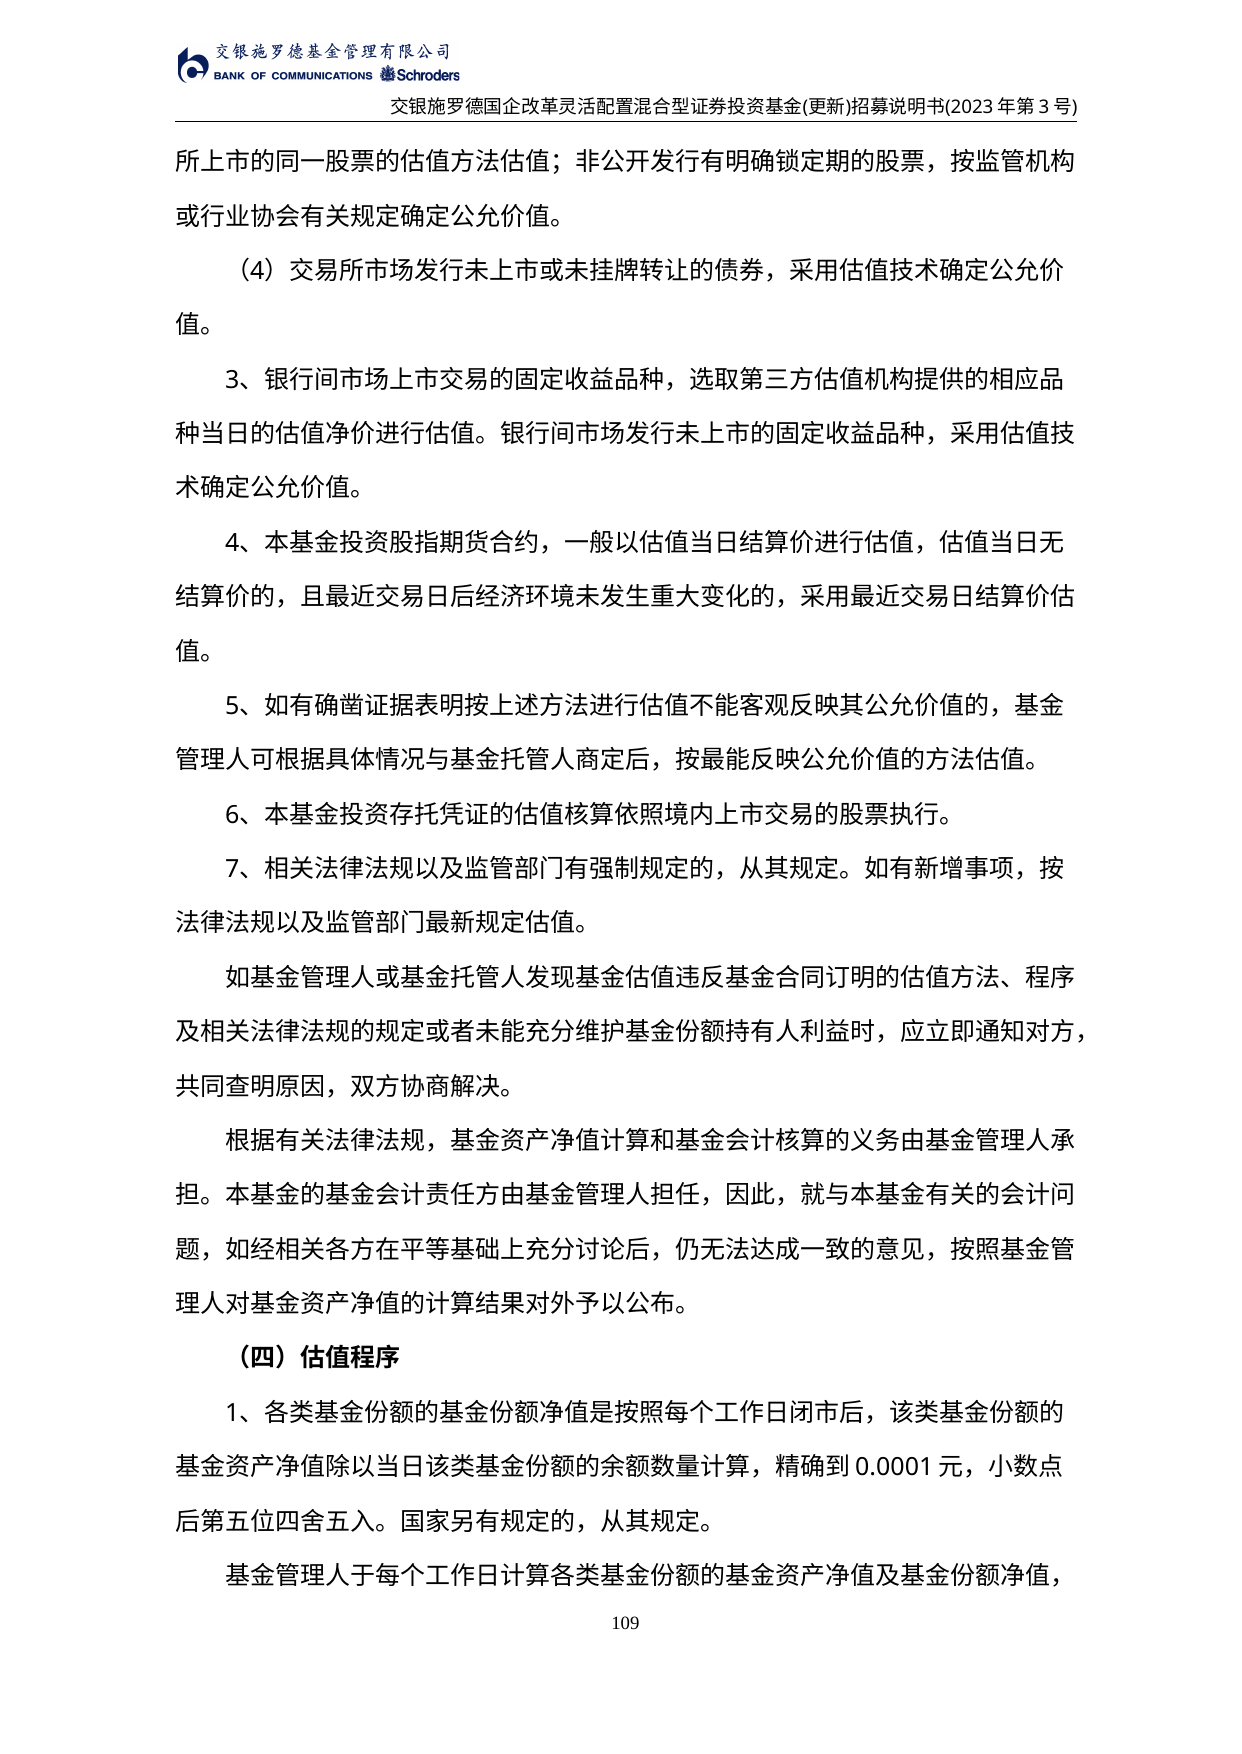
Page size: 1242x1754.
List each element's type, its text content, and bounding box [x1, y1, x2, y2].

text 如基金管理人或基金托管人发现基金估值违反基金合同订明的估值方法、程序及相关法律法规的规定或者未能充分维护基金份额持有人利益时，应立即通知对方，共同查明原因，双方协商解决。 [175, 957, 1077, 1102]
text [175, 142, 1077, 232]
text 7、相关法律法规以及监管部门有强制规定的，从其规定。如有新增事项，按法律法规以及监管部门最新规定估值。 [175, 848, 1077, 939]
text 1、各类基金份额的基金份额净值是按照每个工作日闭市后，该类基金份额的基金资产净值除以当日该类基金份额的余额数量计算，精确到0.0001元，小数点后第五位四舍五入。国家另有规定的，从其规定。 [175, 1392, 1077, 1537]
text 根据有关法律法规，基金资产净值计算和基金会计核算的义务由基金管理人承担。本基金的基金会计责任方由基金管理人担任，因此，就与本基金有关的会计问题，如经相关各方在平等基础上充分讨论后，仍无法达成一致的意见，按照基金管理人对基金资产净值的计算结果对外予以公布。 [175, 1120, 1077, 1320]
text 5、如有确凿证据表明按上述方法进行估值不能客观反映其公允价值的，基金管理人可根据具体情况与基金托管人商定后，按最能反映公允价值的方法估值。 [175, 685, 1077, 776]
text 3、银行间市场上市交易的固定收益品种，选取第三方估值机构提供的相应品种当日的估值净价进行估值。银行间市场发行未上市的固定收益品种，采用估值技术确定公允价值。 [175, 359, 1077, 504]
text （4）交易所市场发行未上市或未挂牌转让的债券，采用估值技术确定公允价值。 [175, 250, 1077, 341]
picture [178, 43, 460, 83]
text 4、本基金投资股指期货合约，一般以估值当日结算价进行估值，估值当日无结算价的，且最近交易日后经济环境未发生重大变化的，采用最近交易日结算价估值。 [175, 522, 1077, 667]
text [175, 1555, 1077, 1592]
text 6、本基金投资存托凭证的估值核算依照境内上市交易的股票执行。 [175, 794, 1077, 830]
text （四）估值程序 [175, 1338, 1077, 1374]
